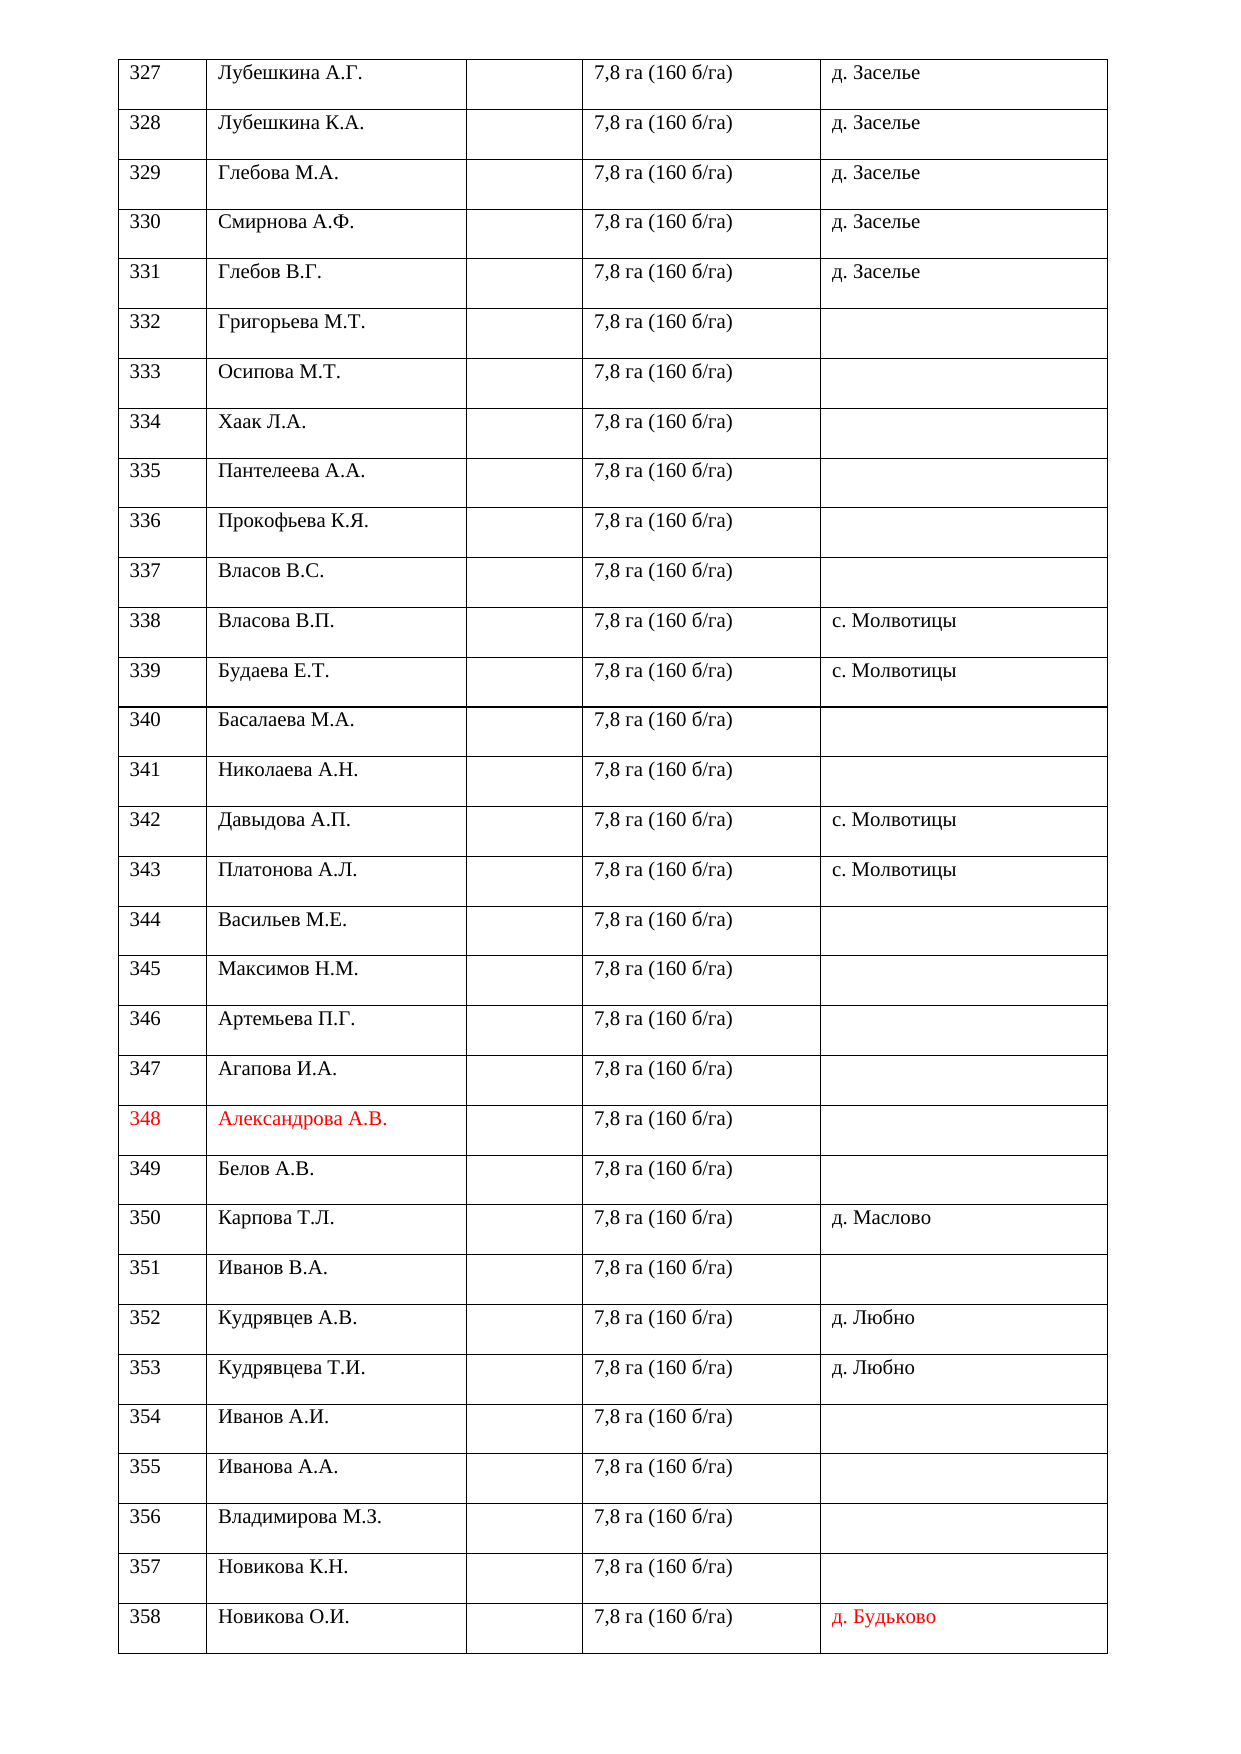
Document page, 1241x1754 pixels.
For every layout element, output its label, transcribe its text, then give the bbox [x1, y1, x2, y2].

table_cell [821, 1405, 1107, 1453]
table_cell [467, 1156, 582, 1204]
table_cell 345 [119, 956, 206, 1005]
table_cell [821, 1454, 1107, 1503]
table_cell [821, 508, 1107, 557]
table_cell 355 [119, 1454, 206, 1503]
table_cell [467, 558, 582, 607]
table_cell Платонова А.Л. [207, 857, 466, 906]
table_cell (160 б/га) [583, 1604, 820, 1652]
table_cell (160 б/га) [583, 1056, 820, 1105]
table_cell 334 [119, 409, 206, 457]
table_cell [821, 1106, 1107, 1154]
table_cell 349 [119, 1156, 206, 1204]
table_cell д. Заселье [821, 60, 1107, 109]
table_cell 350 [119, 1205, 206, 1254]
table_cell 348 [119, 1106, 206, 1154]
table_cell 327 [119, 60, 206, 109]
table_cell с. Молвотицы [821, 807, 1107, 856]
table_cell (160 б/га) [583, 110, 820, 159]
table_cell [467, 1454, 582, 1503]
table_cell [467, 1604, 582, 1652]
table_cell (160 б/га) [583, 658, 820, 706]
table_cell Власов В.С. [207, 558, 466, 607]
table_cell 335 [119, 459, 206, 507]
table_cell д. Заселье [821, 110, 1107, 159]
table_cell [467, 1056, 582, 1105]
table_cell Смирнова А.Ф. [207, 210, 466, 258]
table_cell 351 [119, 1255, 206, 1304]
table_cell [467, 608, 582, 657]
table_cell Александрова А.В. [207, 1106, 466, 1154]
table_cell 338 [119, 608, 206, 657]
table_cell [467, 309, 582, 358]
table_cell Будаева Е.Т. [207, 658, 466, 706]
table_cell 332 [119, 309, 206, 358]
table_cell (160 б/га) [583, 1504, 820, 1553]
table_cell Кудрявцева Т.И. [207, 1355, 466, 1403]
table_cell [821, 1504, 1107, 1553]
table_cell [467, 160, 582, 208]
table_cell [821, 708, 1107, 756]
table_cell (160 б/га) [583, 1255, 820, 1304]
table_cell 344 [119, 907, 206, 955]
table_cell Григорьева М.Т. [207, 309, 466, 358]
table_cell (160 б/га) [583, 309, 820, 358]
table_cell Новикова К.Н. [207, 1554, 466, 1603]
table_cell (160 б/га) [583, 1454, 820, 1503]
table_cell Артемьева П.Г. [207, 1006, 466, 1055]
table_cell д. Заселье [821, 160, 1107, 208]
table_cell [467, 259, 582, 308]
table_cell (160 б/га) [583, 558, 820, 607]
table_cell [821, 1156, 1107, 1204]
table_cell с. Молвотицы [821, 857, 1107, 906]
table_cell [467, 210, 582, 258]
table_cell 343 [119, 857, 206, 906]
table_cell 340 [119, 708, 206, 756]
table_cell 346 [119, 1006, 206, 1055]
table_cell 341 [119, 757, 206, 806]
table_cell 330 [119, 210, 206, 258]
table_cell (160 б/га) [583, 807, 820, 856]
table_cell Хаак Л.А. [207, 409, 466, 457]
table_cell [467, 658, 582, 706]
table_cell (160 б/га) [583, 1156, 820, 1204]
table_cell д. Любно [821, 1355, 1107, 1403]
table_cell Лубешкина К.А. [207, 110, 466, 159]
table_cell 339 [119, 658, 206, 706]
table_cell [467, 907, 582, 955]
table_cell Власова В.П. [207, 608, 466, 657]
table_cell [821, 956, 1107, 1005]
table_cell [821, 359, 1107, 408]
table_cell [821, 1554, 1107, 1603]
table_cell (160 б/га) [583, 1305, 820, 1354]
table_cell [467, 1554, 582, 1603]
table_cell д. Заселье [821, 210, 1107, 258]
table_cell (160 б/га) [583, 608, 820, 657]
table_cell Агапова И.А. [207, 1056, 466, 1105]
table_cell [467, 708, 582, 756]
table_cell (160 б/га) [583, 857, 820, 906]
table_cell (160 б/га) [583, 409, 820, 457]
table_cell [821, 1006, 1107, 1055]
table_cell [467, 459, 582, 507]
table_cell [821, 309, 1107, 358]
table_cell (160 б/га) [583, 757, 820, 806]
table_cell Максимов Н.М. [207, 956, 466, 1005]
table_cell [467, 359, 582, 408]
table_cell [821, 1255, 1107, 1304]
table_cell 331 [119, 259, 206, 308]
table_cell Пантелеева А.А. [207, 459, 466, 507]
table_cell [467, 1106, 582, 1154]
table_cell Кудрявцев А.В. [207, 1305, 466, 1354]
table_cell [467, 1504, 582, 1553]
table_cell 357 [119, 1554, 206, 1603]
table_cell Лубешкина А.Г. [207, 60, 466, 109]
table_cell Новикова О.И. [207, 1604, 466, 1652]
table_cell [467, 757, 582, 806]
table_cell [467, 60, 582, 109]
table_cell д. Маслово [821, 1205, 1107, 1254]
table_cell 356 [119, 1504, 206, 1553]
table_cell Иванов А.И. [207, 1405, 466, 1453]
table_cell Прокофьева К.Я. [207, 508, 466, 557]
table_cell (160 б/га) [583, 459, 820, 507]
table_cell 352 [119, 1305, 206, 1354]
table_cell Иванов В.А. [207, 1255, 466, 1304]
table_cell [467, 1205, 582, 1254]
table_cell (160 б/га) [583, 1106, 820, 1154]
table_cell с. Молвотицы [821, 658, 1107, 706]
table_cell [467, 1255, 582, 1304]
table_cell 353 [119, 1355, 206, 1403]
table_cell (160 б/га) [583, 907, 820, 955]
table_cell 347 [119, 1056, 206, 1105]
table_cell (160 б/га) [583, 1554, 820, 1603]
table_cell 328 [119, 110, 206, 159]
table_cell [821, 558, 1107, 607]
table_cell 336 [119, 508, 206, 557]
table_cell [821, 907, 1107, 955]
table_cell Глебова М.А. [207, 160, 466, 208]
table_cell [467, 956, 582, 1005]
table_cell 337 [119, 558, 206, 607]
table_cell 342 [119, 807, 206, 856]
table_cell Осипова М.Т. [207, 359, 466, 408]
table_cell д. Любно [821, 1305, 1107, 1354]
table_cell [467, 1355, 582, 1403]
table_cell 329 [119, 160, 206, 208]
table_cell 333 [119, 359, 206, 408]
table_cell [821, 409, 1107, 457]
table_cell д. Заселье [821, 259, 1107, 308]
table_cell Басалаева М.А. [207, 708, 466, 756]
table_cell Николаева А.Н. [207, 757, 466, 806]
table_cell [467, 508, 582, 557]
table_cell (160 б/га) [583, 508, 820, 557]
table_cell Иванова А.А. [207, 1454, 466, 1503]
table_cell (160 б/га) [583, 210, 820, 258]
table_cell Глебов В.Г. [207, 259, 466, 308]
table_cell с. Молвотицы [821, 608, 1107, 657]
table_cell [821, 459, 1107, 507]
table_cell [467, 807, 582, 856]
table_cell [467, 1405, 582, 1453]
table_cell [467, 110, 582, 159]
table_cell [467, 857, 582, 906]
table_cell [467, 1305, 582, 1354]
table_cell [821, 1056, 1107, 1105]
table_cell Карпова Т.Л. [207, 1205, 466, 1254]
table_cell (160 б/га) [583, 708, 820, 756]
table_cell (160 б/га) [583, 259, 820, 308]
table_cell (160 б/га) [583, 1355, 820, 1403]
table_cell [821, 757, 1107, 806]
table_cell (160 б/га) [583, 1006, 820, 1055]
table_cell (160 б/га) [583, 60, 820, 109]
table_cell (160 б/га) [583, 1405, 820, 1453]
table_cell Давыдова А.П. [207, 807, 466, 856]
table_cell 358 [119, 1604, 206, 1652]
table_cell [467, 1006, 582, 1055]
table_cell Васильев М.Е. [207, 907, 466, 955]
table_cell (160 б/га) [583, 359, 820, 408]
table_cell (160 б/га) [583, 1205, 820, 1254]
table_cell (160 б/га) [583, 956, 820, 1005]
table_cell [467, 409, 582, 457]
table_cell (160 б/га) [583, 160, 820, 208]
table_cell 354 [119, 1405, 206, 1453]
table_cell д. Будьково [821, 1604, 1107, 1652]
table_cell Владимирова М.З. [207, 1504, 466, 1553]
table_cell Белов А.В. [207, 1156, 466, 1204]
